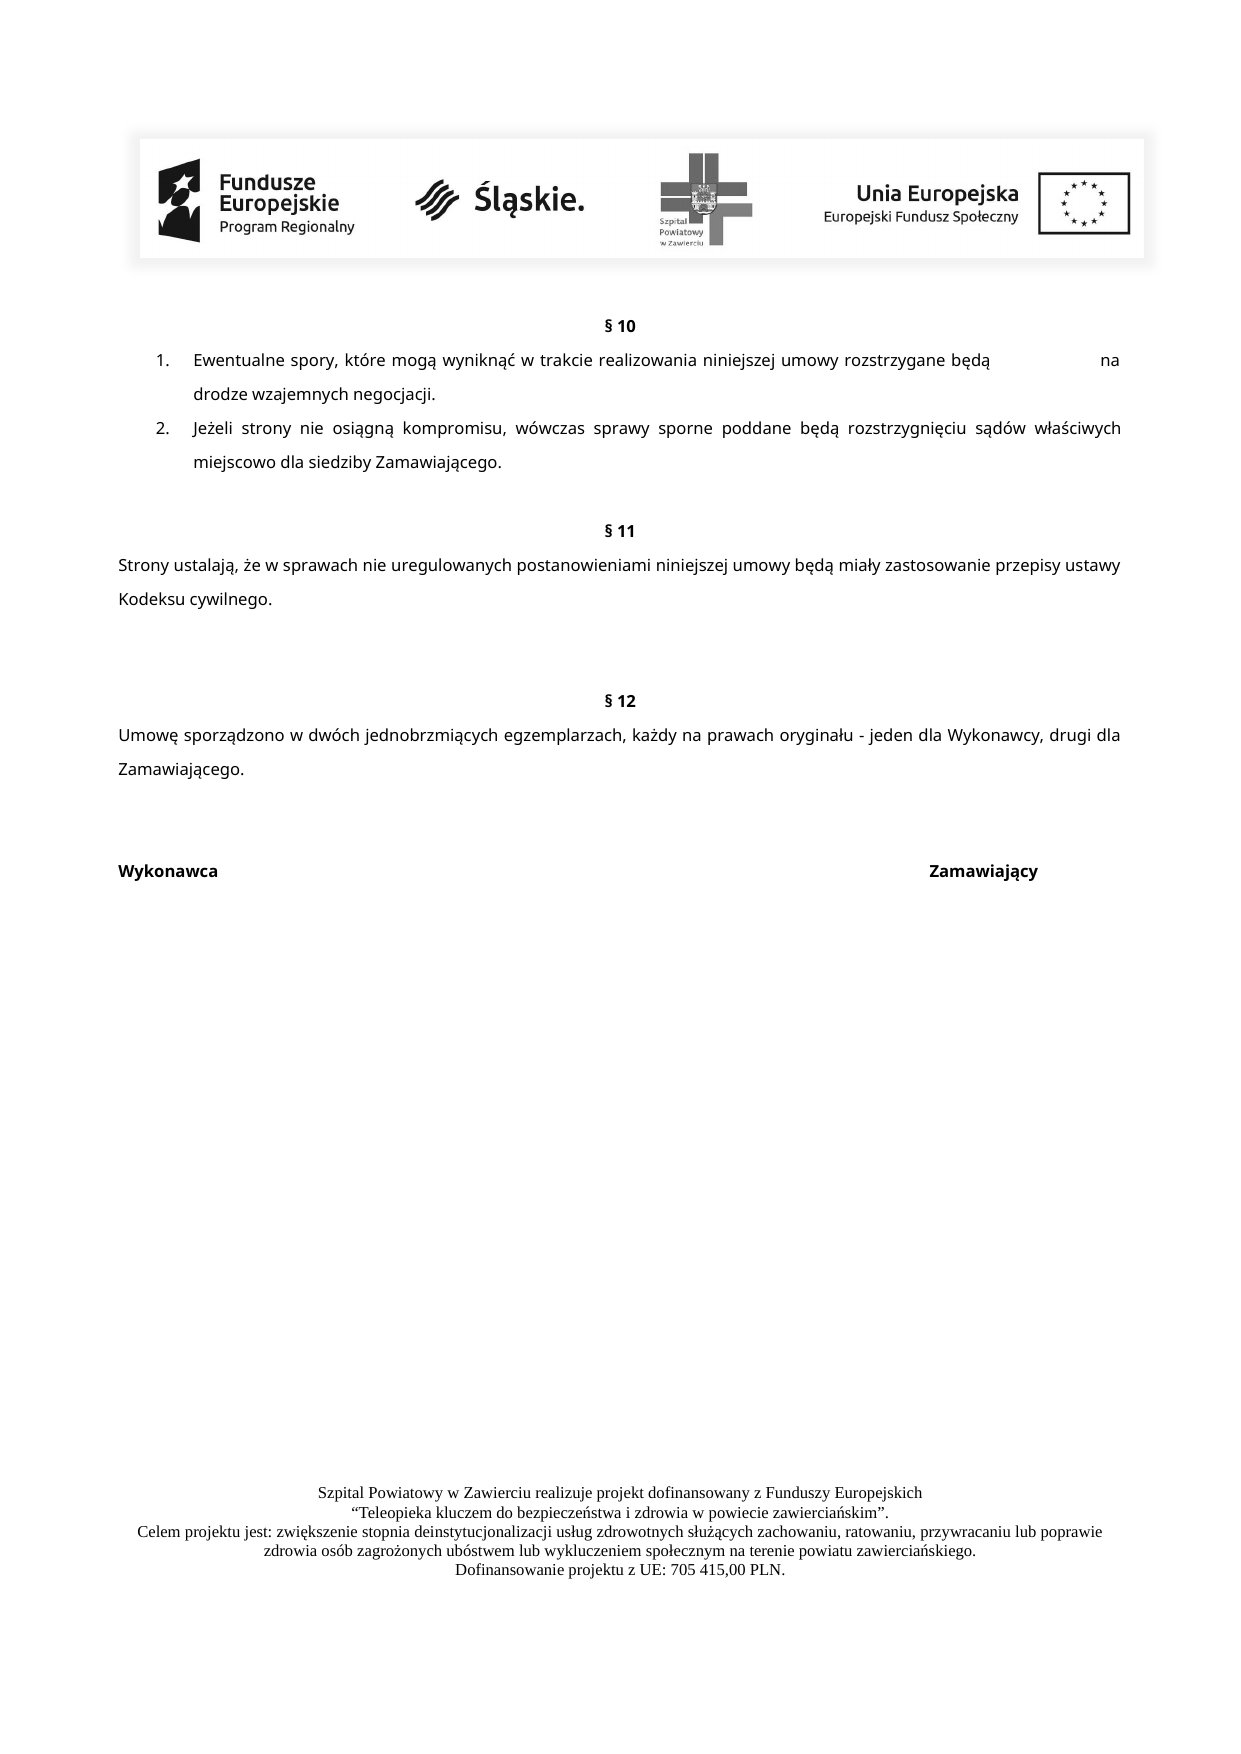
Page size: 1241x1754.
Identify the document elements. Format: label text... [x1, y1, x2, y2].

text § 11 [118, 519, 1122, 542]
list Ewentualne spory, które mogą wyniknąć w trakcie realizowania niniejszej umowy rozstrzygane będą na drodze wzajemnych negocjacji. [156, 349, 1122, 406]
list Jeżeli strony nie osiągną kompromisu, wówczas sprawy sporne poddane będą rozstrzygnięciu sądów właściwych miejscowo dla siedziby Zamawiającego. [156, 417, 1122, 474]
text § 10 [118, 315, 1122, 337]
text Strony ustalają, że w sprawach nie uregulowanych postanowieniami niniejszej umowy będą miały zastosowanie przepisy ustawy Kodeksu cywilnego. [118, 553, 1122, 610]
text Wykonawca Zamawiający [118, 860, 1122, 882]
picture [140, 139, 1144, 258]
text Umowę sporządzono w dwóch jednobrzmiących egzemplarzach, każdy na prawach oryginału - jeden dla Wykonawcy, drugi dla Zamawiającego. [118, 723, 1122, 780]
text § 12 [118, 689, 1122, 712]
